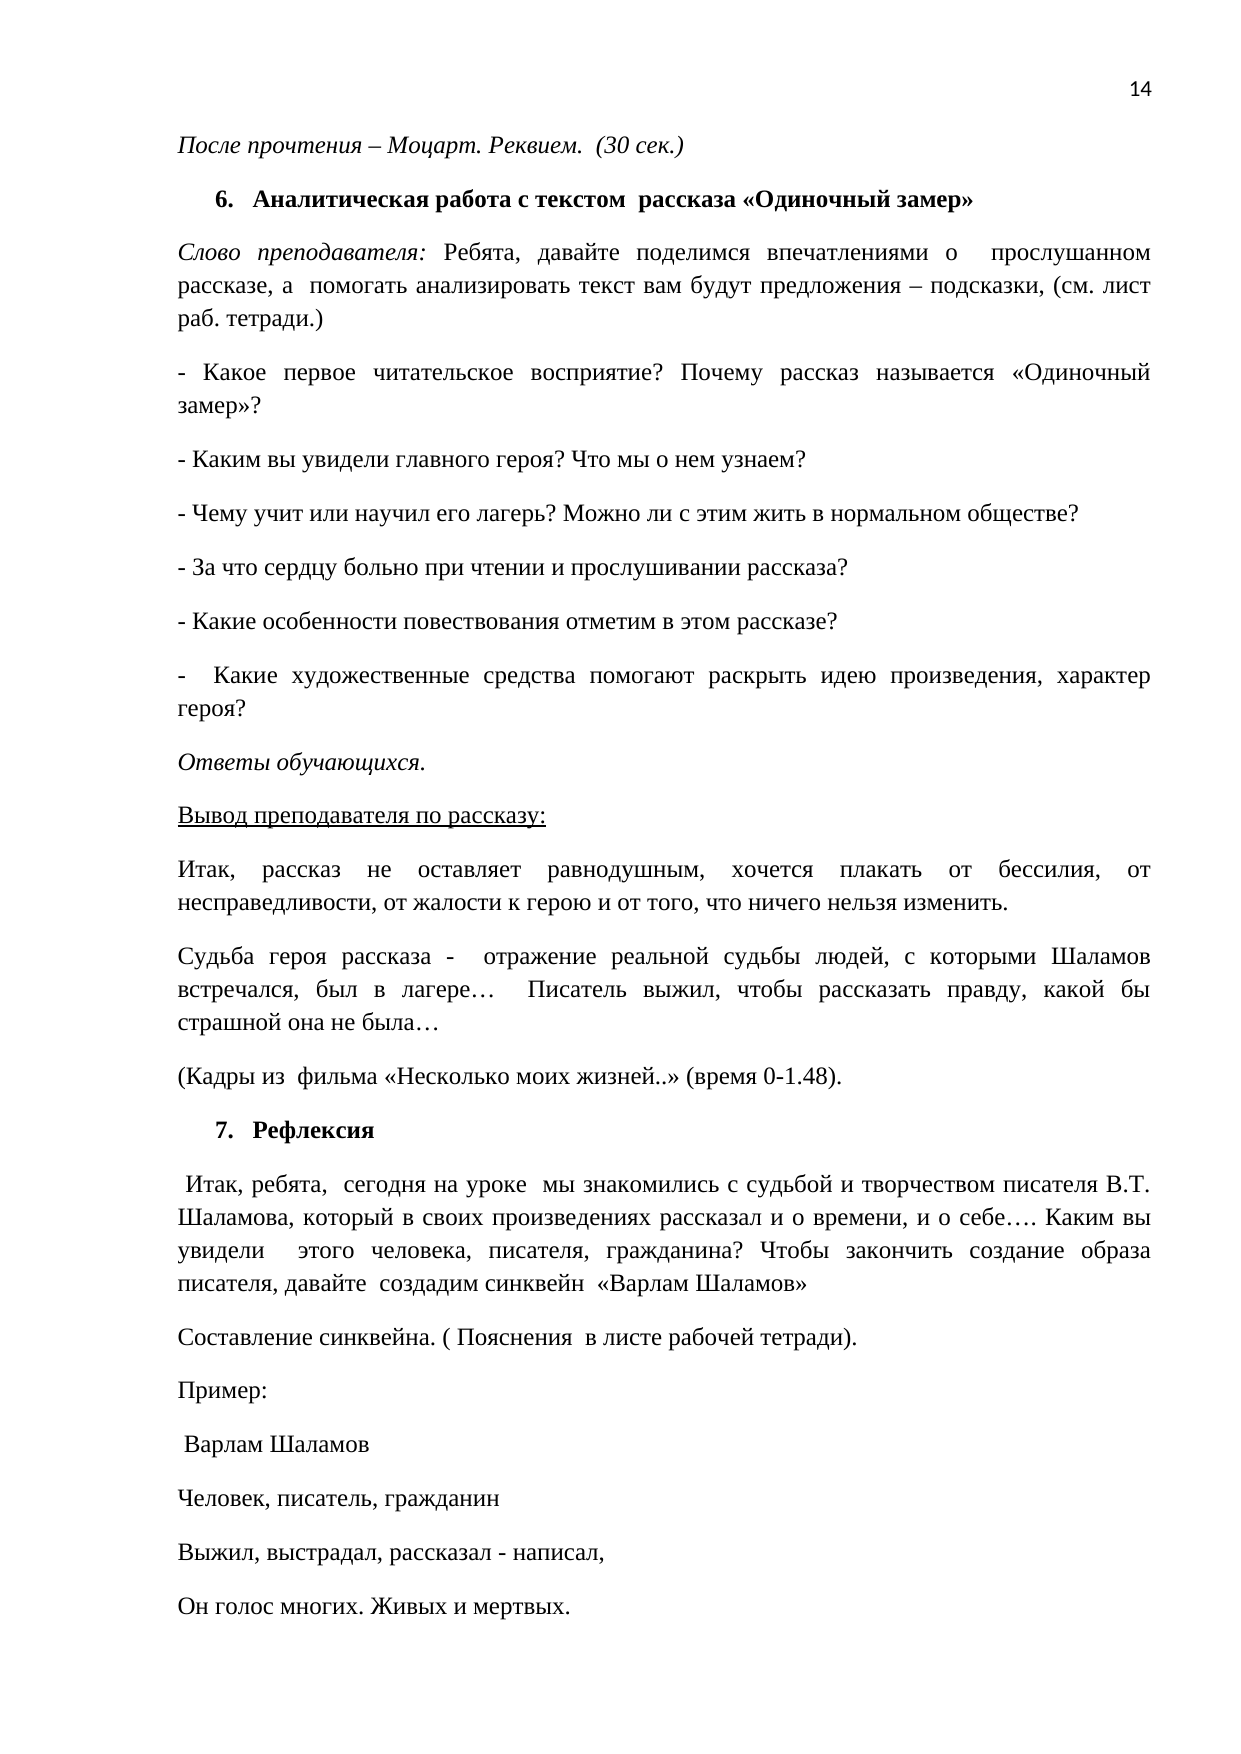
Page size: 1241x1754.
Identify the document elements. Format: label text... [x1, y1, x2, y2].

text Выжил, выстрадал, рассказал - написал, [177, 1537, 1152, 1566]
text - За что сердцу больно при чтении и прослушивании рассказа? [177, 552, 1152, 581]
text Ответы обучающихся. [177, 747, 1152, 775]
text - Какие художественные средства помогают раскрыть идею произведения, характер героя? [177, 660, 1152, 721]
text После прочтения – Моцарт. Реквием. (30 сек.) [177, 130, 1152, 158]
text Итак, ребята, сегодня на уроке мы знакомились с судьбой и творчеством писателя В.Т. Шаламова, который в своих произведениях рассказал и о времени, и о себе…. Каким вы увидели этого человека, писателя, гражданина? Чтобы закончить создание образа писателя, давайте создадим синквейн «Варлам Шаламов» [177, 1169, 1152, 1297]
text Судьба героя рассказа - отражение реальной судьбы людей, с которыми Шаламов встречался, был в лагере… Писатель выжил, чтобы рассказать правду, какой бы страшной она не была… [177, 941, 1152, 1036]
text Варлам Шаламов [177, 1429, 1152, 1458]
text (Кадры из фильма «Несколько моих жизней..» (время 0-1.48). [177, 1061, 1152, 1090]
text Слово преподавателя: Ребята, давайте поделимся впечатлениями о прослушанном рассказе, а помогать анализировать текст вам будут предложения – подсказки, (см. лист раб. тетради.) [177, 237, 1152, 332]
list Аналитическая работа с текстом рассказа «Одиночный замер» [215, 184, 1152, 212]
text - Какое первое читательское восприятие? Почему рассказ называется «Одиночный замер»? [177, 357, 1152, 419]
text - Чему учит или научил его лагерь? Можно ли с этим жить в нормальном обществе? [177, 498, 1152, 527]
text Пример: [177, 1376, 1152, 1404]
text Он голос многих. Живых и мертвых. [177, 1591, 1152, 1620]
list Рефлексия [215, 1115, 1152, 1144]
text Человек, писатель, гражданин [177, 1483, 1152, 1512]
text - Какие особенности повествования отметим в этом рассказе? [177, 606, 1152, 634]
text Составление синквейна. ( Пояснения в листе рабочей тетради). [177, 1322, 1152, 1350]
text - Каким вы увидели главного героя? Что мы о нем узнаем? [177, 444, 1152, 473]
text Вывод преподавателя по рассказу: [177, 800, 1152, 829]
text Итак, рассказ не оставляет равнодушным, хочется плакать от бессилия, от несправедливости, от жалости к герою и от того, что ничего нельзя изменить. [177, 854, 1152, 916]
